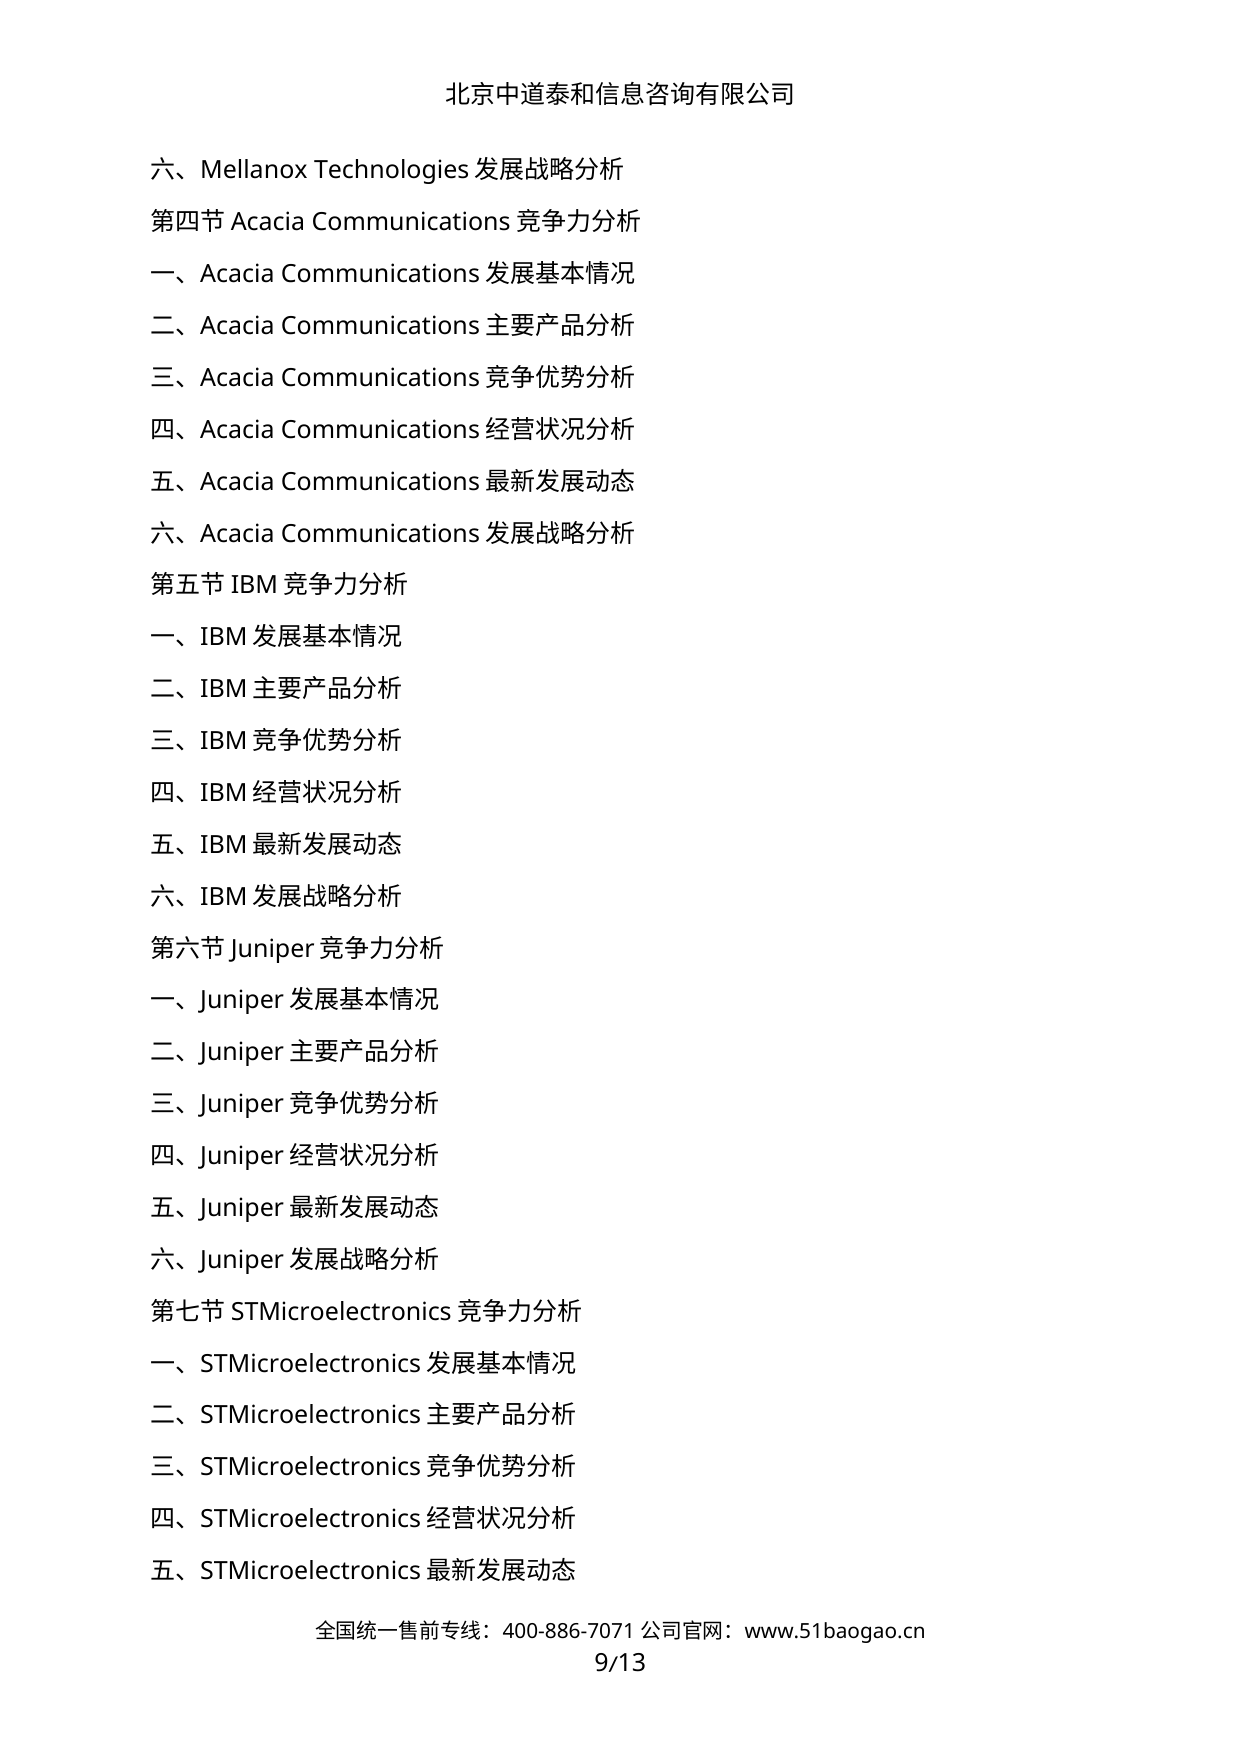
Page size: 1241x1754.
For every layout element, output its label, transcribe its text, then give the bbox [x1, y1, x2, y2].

text 五、Acacia Communications最新发展动态 [150, 461, 1090, 497]
text 四、Juniper经营状况分析 [150, 1136, 1090, 1172]
text 六、Acacia Communications发展战略分析 [150, 513, 1090, 549]
text 第四节 Acacia Communications竞争力分析 [150, 202, 1090, 238]
text 三、IBM竞争优势分析 [150, 721, 1090, 757]
text 三、Juniper竞争优势分析 [150, 1084, 1090, 1120]
text 一、IBM发展基本情况 [150, 617, 1090, 653]
text 一、Juniper发展基本情况 [150, 980, 1090, 1016]
text 二、Juniper主要产品分析 [150, 1032, 1090, 1068]
text 六、Juniper发展战略分析 [150, 1239, 1090, 1276]
text 五、STMicroelectronics最新发展动态 [150, 1551, 1090, 1587]
text 五、Juniper最新发展动态 [150, 1187, 1090, 1224]
text 第七节 STMicroelectronics竞争力分析 [150, 1291, 1090, 1327]
text 三、Acacia Communications竞争优势分析 [150, 357, 1090, 394]
text 四、STMicroelectronics经营状况分析 [150, 1499, 1090, 1535]
text 一、STMicroelectronics发展基本情况 [150, 1343, 1090, 1379]
text 六、Mellanox Technologies发展战略分析 [150, 150, 1090, 186]
text 四、IBM经营状况分析 [150, 772, 1090, 809]
text 二、STMicroelectronics主要产品分析 [150, 1395, 1090, 1431]
text 一、Acacia Communications发展基本情况 [150, 254, 1090, 290]
text 第六节 Juniper竞争力分析 [150, 928, 1090, 964]
text 二、Acacia Communications主要产品分析 [150, 306, 1090, 342]
text 五、IBM最新发展动态 [150, 824, 1090, 861]
text 二、IBM主要产品分析 [150, 669, 1090, 705]
text 第五节 IBM竞争力分析 [150, 565, 1090, 601]
text 三、STMicroelectronics竞争优势分析 [150, 1447, 1090, 1483]
text 四、Acacia Communications经营状况分析 [150, 409, 1090, 446]
text 六、IBM发展战略分析 [150, 876, 1090, 912]
